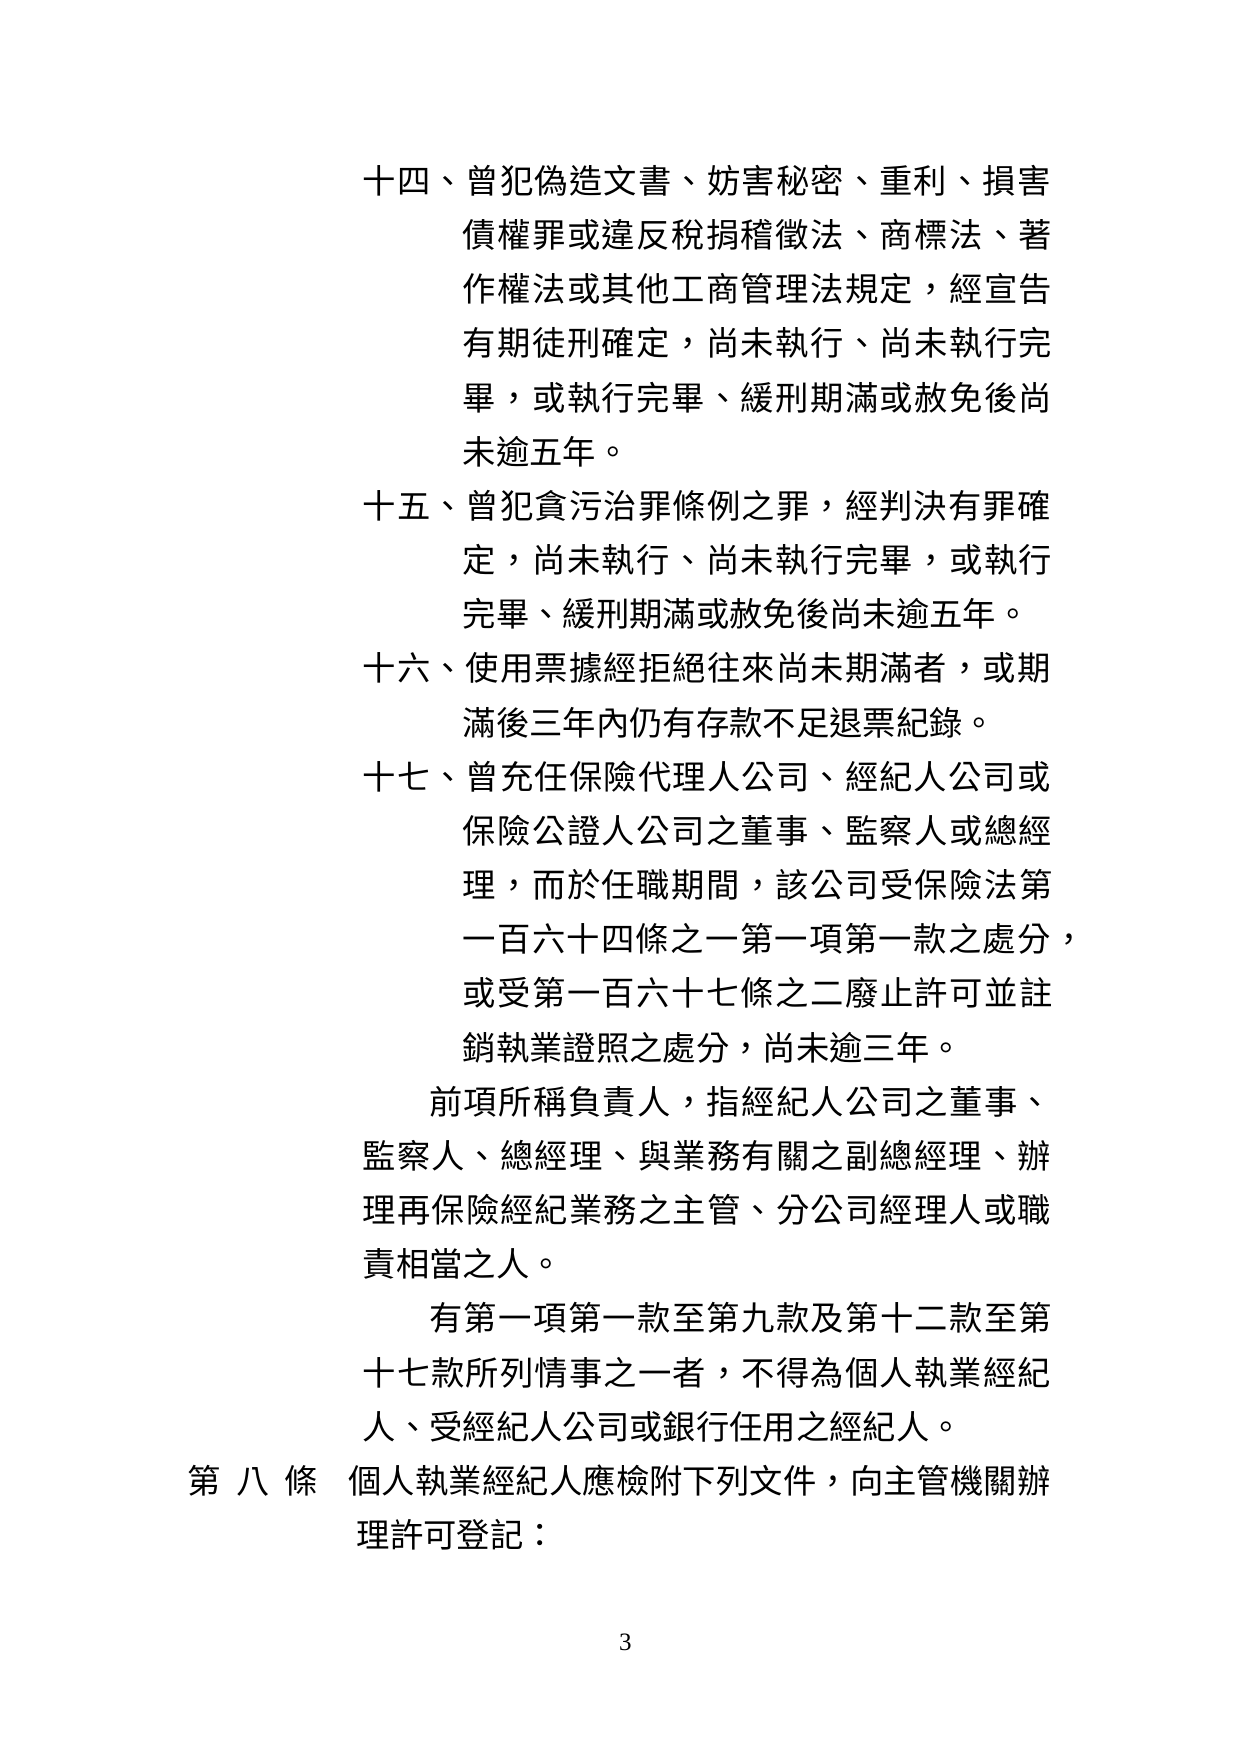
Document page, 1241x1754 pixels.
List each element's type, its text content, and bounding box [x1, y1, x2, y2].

text 十六、使用票據經拒絕往來尚未期滿者，或期滿後三年內仍有存款不足退票紀錄。 [362, 637, 1053, 746]
text 十四、曾犯偽造文書、妨害秘密、重利、損害債權罪或違反稅捐稽徵法、商標法、著作權法或其他工商管理法規定，經宣告有期徒刑確定，尚未執行、尚未執行完畢，或執行完畢、緩刑期滿或赦免後尚未逾五年。 [362, 150, 1053, 475]
text 前項所稱負責人，指經紀人公司之董事、監察人、總經理、與業務有關之副總經理、辦理再保險經紀業務之主管、分公司經理人或職責相當之人。 [362, 1071, 1053, 1287]
text 十七、曾充任保險代理人公司、經紀人公司或保險公證人公司之董事、監察人或總經理，而於任職期間，該公司受保險法第一百六十四條之一第一項第一款之處分，或受第一百六十七條之二廢止許可並註銷執業證照之處分，尚未逾三年。 [362, 746, 1053, 1071]
text 有第一項第一款至第九款及第十二款至第十七款所列情事之一者，不得為個人執業經紀人、受經紀人公司或銀行任用之經紀人。 [362, 1287, 1053, 1450]
text 十五、曾犯貪污治罪條例之罪，經判決有罪確定，尚未執行、尚未執行完畢，或執行完畢、緩刑期滿或赦免後尚未逾五年。 [362, 475, 1053, 637]
text 第 八 條 個人執業經紀人應檢附下列文件，向主管機關辦理許可登記： [187, 1450, 1053, 1558]
